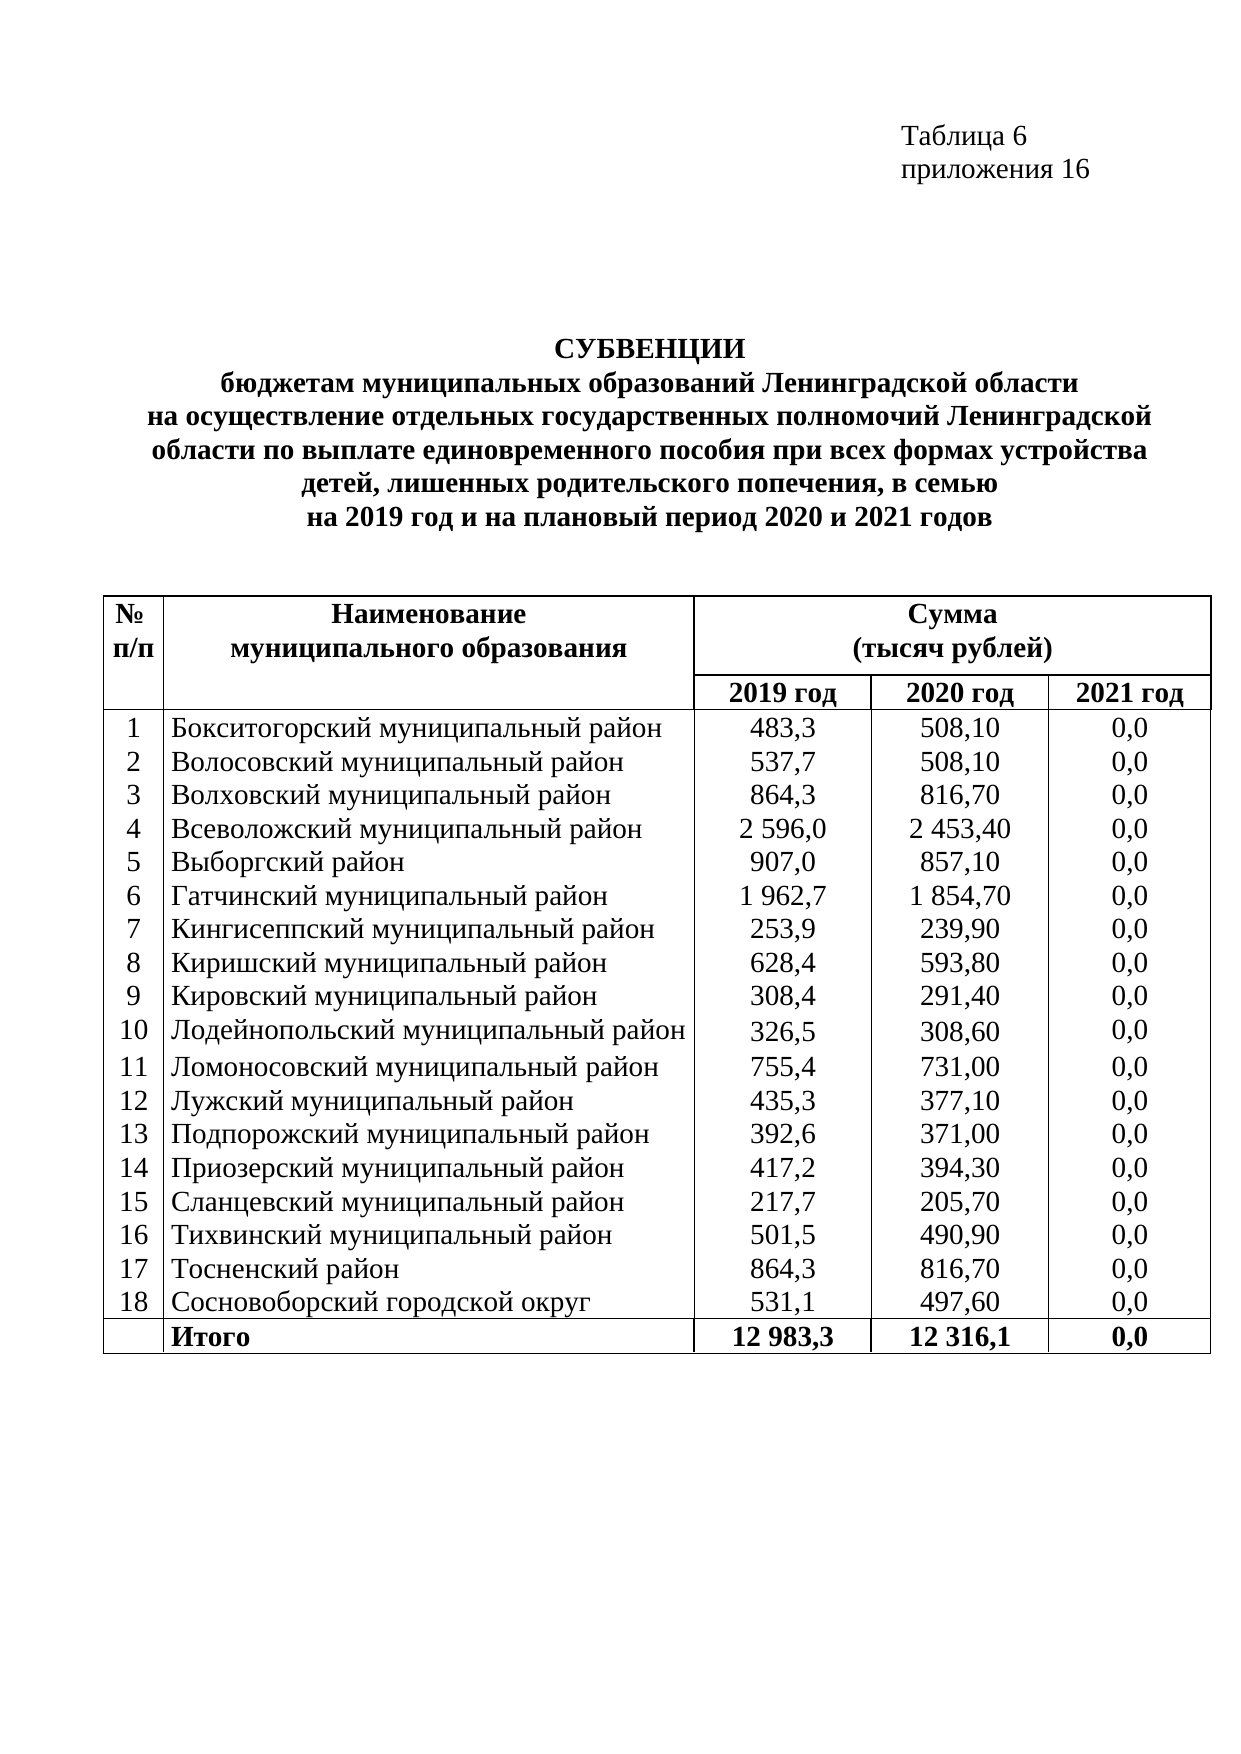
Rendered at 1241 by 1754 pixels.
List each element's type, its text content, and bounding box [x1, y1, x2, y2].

table_cell 0,0 [1049, 1117, 1210, 1150]
table_cell 0,0 [1049, 844, 1210, 878]
table_cell 537,7 [695, 744, 871, 777]
table_cell 755,4 [695, 1050, 871, 1083]
table_cell Кировский муниципальный район [164, 979, 694, 1012]
table_cell 15 [104, 1184, 163, 1217]
table_cell 816,70 [872, 1251, 1048, 1284]
text на осуществление отдельных государственных полномочий Ленинградской области по выплате единовременного пособия при всех формах устройства детей, лишенных родительского попечения, в семью [118, 398, 1181, 499]
table_cell 394,30 [872, 1150, 1048, 1184]
table_cell 0,0 [1049, 878, 1210, 911]
text СУБВЕНЦИИ [118, 331, 1181, 365]
table_cell 490,90 [872, 1217, 1048, 1251]
table_cell 12 316,1 [872, 1319, 1048, 1352]
table_cell Всеволожский муниципальный район [164, 811, 694, 844]
table_cell 628,4 [695, 945, 871, 978]
table_cell Киришский муниципальный район [164, 945, 694, 978]
table_cell [104, 1319, 163, 1352]
table_cell 291,40 [872, 979, 1048, 1012]
table_cell 308,60 [872, 1012, 1048, 1049]
table_cell 1 962,7 [695, 878, 871, 911]
table_cell 435,3 [695, 1083, 871, 1117]
table_cell 864,3 [695, 777, 871, 811]
table_cell 0,0 [1049, 979, 1210, 1012]
table_cell 1 [104, 710, 163, 744]
table_cell 239,90 [872, 911, 1048, 945]
table_cell Волосовский муниципальный район [164, 744, 694, 777]
table_header № п/п [104, 597, 163, 709]
table_cell 497,60 [872, 1284, 1048, 1318]
table_cell 371,00 [872, 1117, 1048, 1150]
table_cell 2021 год [1049, 676, 1210, 709]
table_cell 16 [104, 1217, 163, 1251]
table_cell 0,0 [1049, 1050, 1210, 1083]
table_cell 2 596,0 [695, 811, 871, 844]
table_cell 13 [104, 1117, 163, 1150]
table_cell 0,0 [1049, 1319, 1210, 1352]
table_cell 864,3 [695, 1251, 871, 1284]
table_cell 0,0 [1049, 744, 1210, 777]
table_cell Лужский муниципальный район [164, 1083, 694, 1117]
table_cell 0,0 [1049, 811, 1210, 844]
table_cell 11 [104, 1050, 163, 1083]
table_cell 10 [104, 1012, 163, 1049]
table_cell 6 [104, 878, 163, 911]
table_cell Итого [164, 1319, 693, 1352]
table_cell 392,6 [695, 1117, 871, 1150]
table_cell 0,0 [1049, 777, 1210, 811]
table_cell 326,5 [695, 1012, 871, 1049]
table_cell 0,0 [1049, 945, 1210, 978]
table_cell Лодейнопольский муниципальный район [164, 1012, 694, 1049]
table_cell Подпорожский муниципальный район [164, 1117, 694, 1150]
table_cell 0,0 [1049, 1184, 1210, 1217]
table_cell 2019 год [695, 676, 870, 709]
table_cell 4 [104, 811, 163, 844]
table_cell Сланцевский муниципальный район [164, 1184, 694, 1217]
table_cell Выборгский район [164, 844, 694, 878]
table_cell 12 983,3 [695, 1319, 870, 1352]
table_cell 12 [104, 1083, 163, 1117]
table_cell 508,10 [872, 744, 1048, 777]
table_cell 0,0 [1049, 1083, 1210, 1117]
table_cell 377,10 [872, 1083, 1048, 1117]
table_cell 2 [104, 744, 163, 777]
table_cell 253,9 [695, 911, 871, 945]
table_cell 0,0 [1049, 1217, 1210, 1251]
table_cell 907,0 [695, 844, 871, 878]
table_cell 2 453,40 [872, 811, 1048, 844]
table_cell 3 [104, 777, 163, 811]
table_cell 9 [104, 979, 163, 1012]
table_cell Ломоносовский муниципальный район [164, 1050, 694, 1083]
table_cell 7 [104, 911, 163, 945]
table_cell 1 854,70 [872, 878, 1048, 911]
table_cell Бокситогорский муниципальный район [164, 710, 694, 744]
text приложения 16 [901, 152, 1181, 185]
table_cell 0,0 [1049, 1284, 1210, 1318]
table_header Сумма (тысяч рублей) [695, 597, 1210, 674]
table_header Наименование муниципального образования [164, 597, 693, 709]
table_cell 593,80 [872, 945, 1048, 978]
table_cell 205,70 [872, 1184, 1048, 1217]
table_cell Кингисеппский муниципальный район [164, 911, 694, 945]
table_cell 14 [104, 1150, 163, 1184]
table_cell 0,0 [1049, 911, 1210, 945]
table_cell 0,0 [1049, 1150, 1210, 1184]
table_cell Сосновоборский городской округ [164, 1284, 694, 1318]
table_cell 857,10 [872, 844, 1048, 878]
table_cell 2020 год [872, 676, 1048, 709]
table_cell 501,5 [695, 1217, 871, 1251]
text на 2019 год и на плановый период 2020 и 2021 годов [118, 499, 1181, 533]
table_cell Тихвинский муниципальный район [164, 1217, 694, 1251]
table_cell Гатчинский муниципальный район [164, 878, 694, 911]
table_cell 8 [104, 945, 163, 978]
table_cell 731,00 [872, 1050, 1048, 1083]
table_cell 18 [104, 1284, 163, 1318]
table_cell 308,4 [695, 979, 871, 1012]
table_cell 483,3 [695, 710, 871, 744]
table_cell 217,7 [695, 1184, 871, 1217]
table_cell 417,2 [695, 1150, 871, 1184]
table_cell 508,10 [872, 710, 1048, 744]
table_cell Тосненский район [164, 1251, 694, 1284]
table_cell 0,0 [1049, 1251, 1210, 1284]
table_cell 0,0 [1049, 710, 1210, 744]
table_cell 531,1 [695, 1284, 871, 1318]
table_cell 17 [104, 1251, 163, 1284]
text Таблица 6 [901, 118, 1181, 152]
table_cell 5 [104, 844, 163, 878]
table_cell Приозерский муниципальный район [164, 1150, 694, 1184]
table_cell Волховский муниципальный район [164, 777, 694, 811]
table_cell 0,0 [1049, 1012, 1210, 1049]
table_cell 816,70 [872, 777, 1048, 811]
text бюджетам муниципальных образований Ленинградской области [118, 365, 1181, 398]
